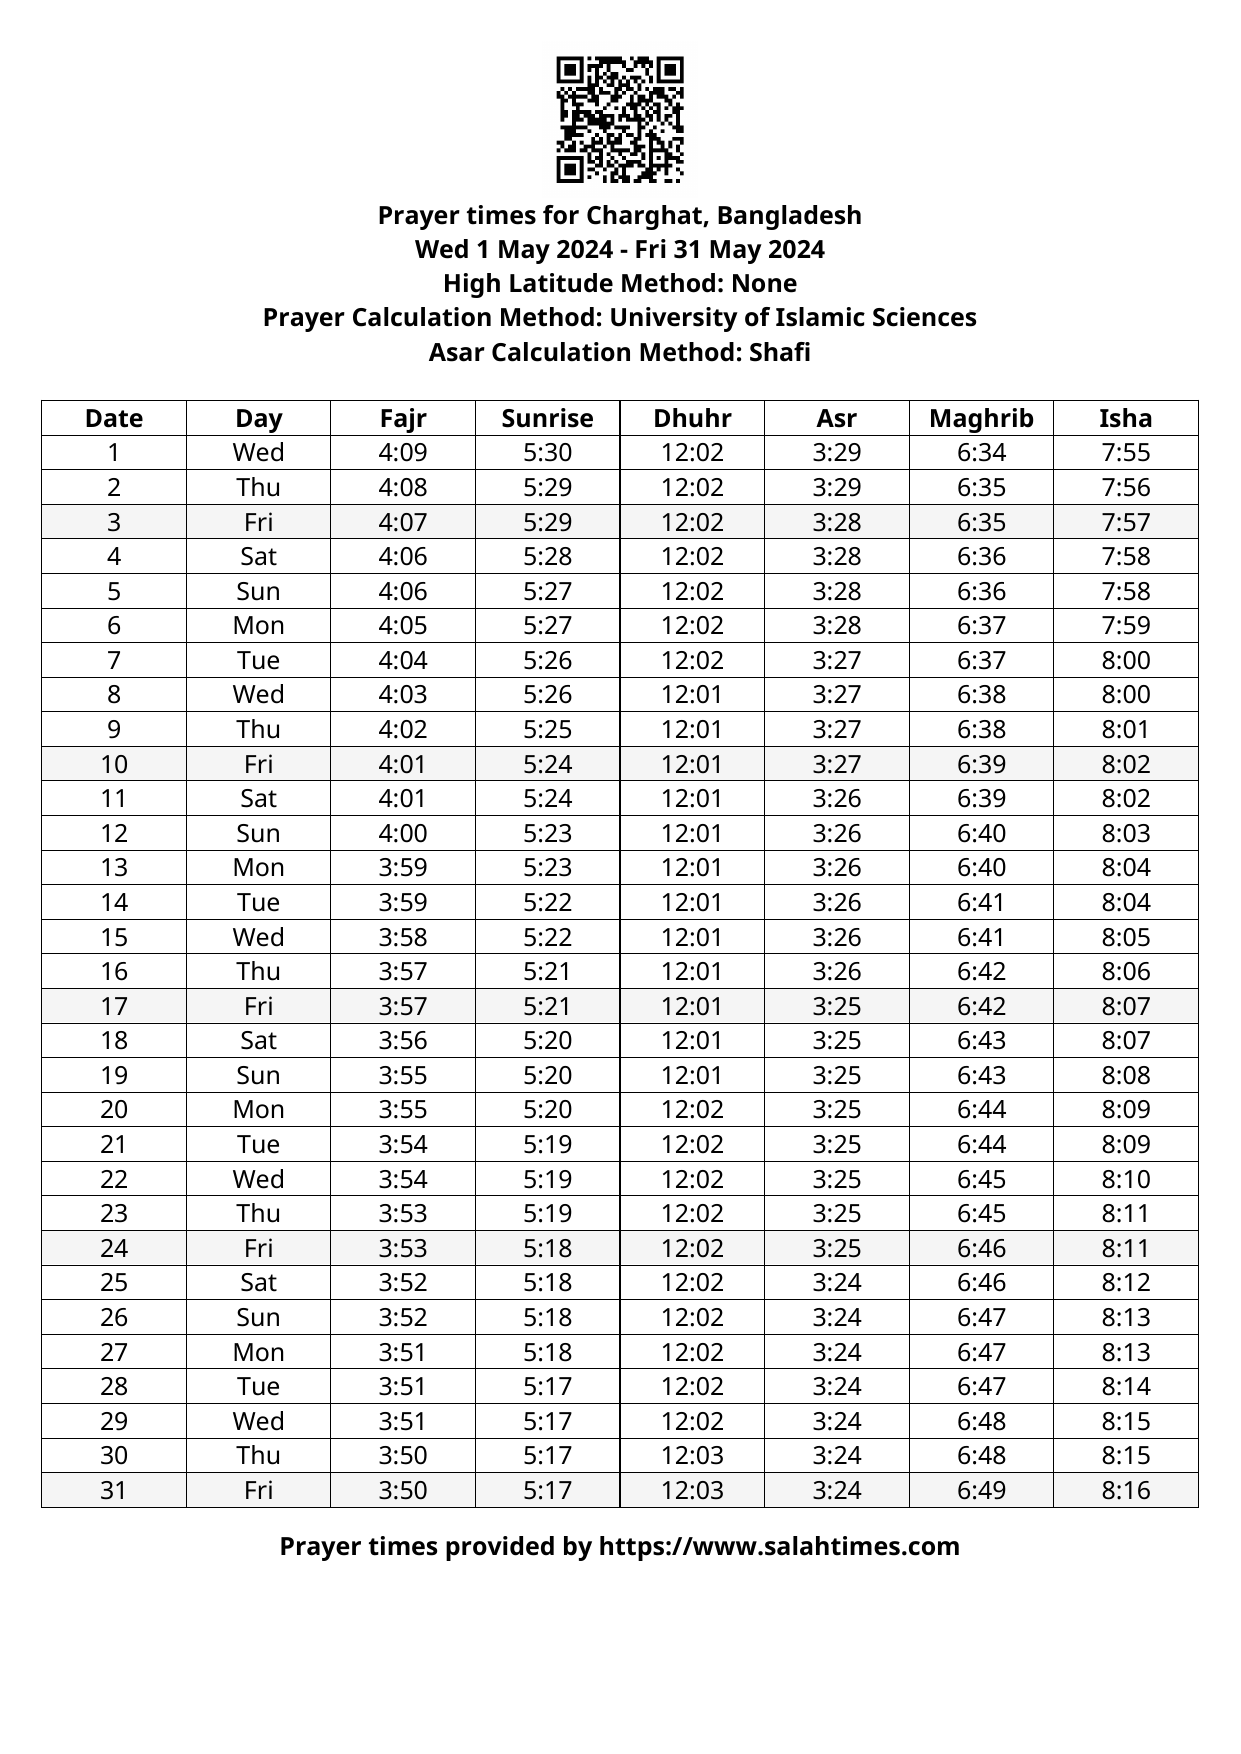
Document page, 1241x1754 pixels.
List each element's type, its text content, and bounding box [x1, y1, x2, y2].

table_cell 3 [42, 505, 186, 538]
table_cell 8:02 [1054, 781, 1198, 815]
table_cell 12:03 [621, 1439, 764, 1472]
table_cell 8:00 [1054, 643, 1198, 677]
table_cell 12:01 [621, 678, 764, 711]
table_cell 6:47 [910, 1300, 1053, 1334]
table_cell 8:11 [1054, 1231, 1198, 1264]
table_cell 3:26 [765, 816, 909, 849]
table_cell 3:29 [765, 436, 909, 469]
table_cell 19 [42, 1058, 186, 1092]
text Prayer Calculation Method: University of Islamic Sciences [42, 300, 1198, 334]
table_cell 12:01 [621, 885, 764, 919]
table_cell 3:28 [765, 574, 909, 607]
table_cell 7:55 [1054, 436, 1198, 469]
table_cell 8:15 [1054, 1439, 1198, 1472]
table_cell 6:44 [910, 1093, 1053, 1126]
text Prayer times for Charghat, Bangladesh [42, 198, 1198, 232]
table_cell 6:44 [910, 1127, 1053, 1161]
table_cell 3:50 [331, 1473, 475, 1507]
table_cell 8:07 [1054, 1024, 1198, 1057]
table_cell 6:36 [910, 539, 1053, 573]
table_cell 9 [42, 712, 186, 746]
table_cell 6:45 [910, 1196, 1053, 1230]
table_cell 21 [42, 1127, 186, 1161]
table_cell 5:20 [476, 1058, 619, 1092]
table_cell 3:27 [765, 712, 909, 746]
table_cell 6 [42, 609, 186, 642]
table_cell 4:04 [331, 643, 475, 677]
table_cell 8 [42, 678, 186, 711]
table_cell 3:51 [331, 1369, 475, 1403]
table_cell 3:24 [765, 1369, 909, 1403]
table_cell 5:19 [476, 1162, 619, 1195]
table_cell 5:18 [476, 1300, 619, 1334]
table_cell 8:15 [1054, 1404, 1198, 1437]
table_cell Thu [187, 470, 330, 504]
table_cell 6:35 [910, 470, 1053, 504]
table_cell 12:01 [621, 851, 764, 884]
table_cell Wed [187, 678, 330, 711]
table_cell 6:43 [910, 1058, 1053, 1092]
table_cell 6:41 [910, 885, 1053, 919]
table_cell 5:20 [476, 1024, 619, 1057]
table_cell 4:06 [331, 539, 475, 573]
table_cell 8:11 [1054, 1196, 1198, 1230]
table_cell Thu [187, 1439, 330, 1472]
table_cell 3:26 [765, 851, 909, 884]
table_cell 3:25 [765, 1231, 909, 1264]
table_cell 7:58 [1054, 574, 1198, 607]
table_cell 5:20 [476, 1093, 619, 1126]
table_cell 12:01 [621, 781, 764, 815]
table_cell 5:27 [476, 609, 619, 642]
table_cell 22 [42, 1162, 186, 1195]
table_cell 5:27 [476, 574, 619, 607]
table_cell 6:41 [910, 920, 1053, 953]
table_cell 4:06 [331, 574, 475, 607]
table_cell 5:17 [476, 1439, 619, 1472]
table_cell Thu [187, 1196, 330, 1230]
text Wed 1 May 2024 - Fri 31 May 2024 [42, 232, 1198, 266]
table_cell 3:25 [765, 1093, 909, 1126]
table_cell 6:34 [910, 436, 1053, 469]
table_cell 7 [42, 643, 186, 677]
table_cell 11 [42, 781, 186, 815]
table_cell 12:02 [621, 1404, 764, 1437]
table_cell 14 [42, 885, 186, 919]
table_cell 12:02 [621, 643, 764, 677]
table_cell Tue [187, 643, 330, 677]
table_cell 16 [42, 954, 186, 988]
table_cell 3:54 [331, 1162, 475, 1195]
table_cell 7:59 [1054, 609, 1198, 642]
table_cell 8:02 [1054, 747, 1198, 780]
table_cell 12:01 [621, 954, 764, 988]
table_cell 5:17 [476, 1473, 619, 1507]
table_cell 12:01 [621, 747, 764, 780]
table_cell 2 [42, 470, 186, 504]
table_cell 3:29 [765, 470, 909, 504]
table_cell 8:03 [1054, 816, 1198, 849]
table_cell 3:55 [331, 1093, 475, 1126]
table_cell 3:24 [765, 1335, 909, 1368]
table_cell 4:01 [331, 747, 475, 780]
table_cell 3:24 [765, 1300, 909, 1334]
table_cell 8:14 [1054, 1369, 1198, 1403]
table_cell 3:59 [331, 851, 475, 884]
table_cell 3:28 [765, 505, 909, 538]
table_cell 12:02 [621, 1162, 764, 1195]
table_cell Fri [187, 505, 330, 538]
table_cell 12:02 [621, 609, 764, 642]
table_cell 3:25 [765, 1024, 909, 1057]
table_cell 8:09 [1054, 1093, 1198, 1126]
table_cell 5:24 [476, 747, 619, 780]
table_cell 12:02 [621, 436, 764, 469]
table_cell 5:26 [476, 643, 619, 677]
table_cell 12:02 [621, 1231, 764, 1264]
table_cell 3:55 [331, 1058, 475, 1092]
table_cell 5:28 [476, 539, 619, 573]
table_cell 3:25 [765, 1058, 909, 1092]
table_cell 3:25 [765, 1127, 909, 1161]
table_cell 5:29 [476, 470, 619, 504]
table_cell 3:27 [765, 747, 909, 780]
table_cell 28 [42, 1369, 186, 1403]
table_cell 3:25 [765, 989, 909, 1022]
table_cell 12:02 [621, 1300, 764, 1334]
table_cell 12:02 [621, 1266, 764, 1299]
table_cell Mon [187, 851, 330, 884]
table_cell 5:18 [476, 1335, 619, 1368]
table_cell 8:09 [1054, 1127, 1198, 1161]
table_cell Sun [187, 1300, 330, 1334]
table_cell 31 [42, 1473, 186, 1507]
table_cell 8:13 [1054, 1335, 1198, 1368]
table_cell 3:24 [765, 1266, 909, 1299]
table_cell 8:04 [1054, 851, 1198, 884]
table_cell 5:23 [476, 816, 619, 849]
table_cell Sun [187, 574, 330, 607]
table_cell 7:57 [1054, 505, 1198, 538]
text Prayer times provided by https://www.salahtimes.com [42, 1528, 1198, 1563]
table_cell Sun [187, 816, 330, 849]
table_header Day [187, 401, 330, 434]
table_cell 8:08 [1054, 1058, 1198, 1092]
table_cell 27 [42, 1335, 186, 1368]
table_cell 3:58 [331, 920, 475, 953]
table_cell 6:39 [910, 747, 1053, 780]
table_cell 5 [42, 574, 186, 607]
table_header Asr [765, 401, 909, 434]
table_cell 4:01 [331, 781, 475, 815]
table_cell 6:42 [910, 954, 1053, 988]
table_cell 5:19 [476, 1127, 619, 1161]
table_cell 12:02 [621, 539, 764, 573]
table_cell 4:08 [331, 470, 475, 504]
table_cell 12:02 [621, 1127, 764, 1161]
table_cell 6:46 [910, 1266, 1053, 1299]
table_header Isha [1054, 401, 1198, 434]
table_cell Fri [187, 1231, 330, 1264]
table_cell Wed [187, 1162, 330, 1195]
table_cell 26 [42, 1300, 186, 1334]
table_cell 3:50 [331, 1439, 475, 1472]
table_cell 5:29 [476, 505, 619, 538]
table_cell 8:01 [1054, 712, 1198, 746]
table_cell 8:10 [1054, 1162, 1198, 1195]
table_cell 29 [42, 1404, 186, 1437]
table_cell 7:58 [1054, 539, 1198, 573]
table_cell 13 [42, 851, 186, 884]
table_cell 12:02 [621, 470, 764, 504]
table_cell 3:28 [765, 609, 909, 642]
table_cell 4:07 [331, 505, 475, 538]
table_cell 5:19 [476, 1196, 619, 1230]
table_cell 7:56 [1054, 470, 1198, 504]
table_cell 6:38 [910, 678, 1053, 711]
table_cell 30 [42, 1439, 186, 1472]
table_cell 6:48 [910, 1404, 1053, 1437]
table_cell 3:56 [331, 1024, 475, 1057]
table_cell 6:47 [910, 1369, 1053, 1403]
table_cell 3:24 [765, 1473, 909, 1507]
table_cell 5:17 [476, 1369, 619, 1403]
table_cell Tue [187, 885, 330, 919]
table_cell Sat [187, 539, 330, 573]
table_cell 5:25 [476, 712, 619, 746]
table_cell Sun [187, 1058, 330, 1092]
table_header Dhuhr [621, 401, 764, 434]
table_cell 3:54 [331, 1127, 475, 1161]
table_cell 8:12 [1054, 1266, 1198, 1299]
table_cell 4:02 [331, 712, 475, 746]
table_cell 12:03 [621, 1473, 764, 1507]
table_cell Wed [187, 920, 330, 953]
table_cell 3:59 [331, 885, 475, 919]
table_cell 24 [42, 1231, 186, 1264]
picture [542, 41, 699, 198]
table_cell 6:40 [910, 816, 1053, 849]
table_cell 3:27 [765, 643, 909, 677]
table_cell 3:52 [331, 1266, 475, 1299]
table_cell 3:26 [765, 954, 909, 988]
table_cell 4 [42, 539, 186, 573]
table_cell 6:47 [910, 1335, 1053, 1368]
table_cell 8:04 [1054, 885, 1198, 919]
text High Latitude Method: None [42, 266, 1198, 300]
table_cell 23 [42, 1196, 186, 1230]
table_cell 12:02 [621, 1335, 764, 1368]
table_cell 1 [42, 436, 186, 469]
table_cell 6:38 [910, 712, 1053, 746]
table_cell 5:23 [476, 851, 619, 884]
text Asar Calculation Method: Shafi [42, 334, 1198, 368]
table_cell 6:48 [910, 1439, 1053, 1472]
table_cell 6:45 [910, 1162, 1053, 1195]
table_cell 3:25 [765, 1196, 909, 1230]
table_cell Mon [187, 1093, 330, 1126]
table_cell 4:03 [331, 678, 475, 711]
table_cell 4:05 [331, 609, 475, 642]
table_cell 6:40 [910, 851, 1053, 884]
table_cell 3:25 [765, 1162, 909, 1195]
table_cell 8:00 [1054, 678, 1198, 711]
table_cell 12:02 [621, 1369, 764, 1403]
table_cell 12:02 [621, 1196, 764, 1230]
table_cell 12:01 [621, 920, 764, 953]
table_cell Sat [187, 1024, 330, 1057]
table_cell Wed [187, 1404, 330, 1437]
table_cell Wed [187, 436, 330, 469]
table_cell 5:21 [476, 954, 619, 988]
table_cell 18 [42, 1024, 186, 1057]
table_cell 15 [42, 920, 186, 953]
table_cell 8:16 [1054, 1473, 1198, 1507]
table_cell 3:26 [765, 920, 909, 953]
table_cell 5:30 [476, 436, 619, 469]
table_cell 12:02 [621, 574, 764, 607]
table_cell 5:24 [476, 781, 619, 815]
table_cell 6:42 [910, 989, 1053, 1022]
table_cell 6:37 [910, 643, 1053, 677]
table_header Fajr [331, 401, 475, 434]
table_cell 8:05 [1054, 920, 1198, 953]
table_cell 3:26 [765, 885, 909, 919]
table_cell 6:36 [910, 574, 1053, 607]
table_cell 25 [42, 1266, 186, 1299]
table_cell 12:01 [621, 816, 764, 849]
table_cell 17 [42, 989, 186, 1022]
table_cell 8:06 [1054, 954, 1198, 988]
table_cell 3:24 [765, 1439, 909, 1472]
table_cell 3:27 [765, 678, 909, 711]
table_cell 12:01 [621, 989, 764, 1022]
table_cell 12:02 [621, 505, 764, 538]
table_cell 20 [42, 1093, 186, 1126]
table_cell 6:43 [910, 1024, 1053, 1057]
table_cell Tue [187, 1369, 330, 1403]
table_cell 12:01 [621, 1024, 764, 1057]
table_cell 3:51 [331, 1335, 475, 1368]
table_cell 12:01 [621, 1058, 764, 1092]
table_cell 3:53 [331, 1196, 475, 1230]
table_cell 6:49 [910, 1473, 1053, 1507]
table_cell 12 [42, 816, 186, 849]
table_cell 12:02 [621, 1093, 764, 1126]
table_cell 3:57 [331, 954, 475, 988]
table_cell 5:21 [476, 989, 619, 1022]
table_cell 5:18 [476, 1266, 619, 1299]
table_cell 10 [42, 747, 186, 780]
table_cell 6:39 [910, 781, 1053, 815]
table_header Date [42, 401, 186, 434]
table_cell 4:09 [331, 436, 475, 469]
table_header Sunrise [476, 401, 619, 434]
table_header Maghrib [910, 401, 1053, 434]
table_cell 8:07 [1054, 989, 1198, 1022]
table_cell 12:01 [621, 712, 764, 746]
table_cell Sat [187, 781, 330, 815]
table_cell 3:26 [765, 781, 909, 815]
table_cell Thu [187, 712, 330, 746]
table_cell 5:22 [476, 920, 619, 953]
table_cell 6:37 [910, 609, 1053, 642]
table_cell Fri [187, 989, 330, 1022]
table_cell Fri [187, 1473, 330, 1507]
table_cell 6:35 [910, 505, 1053, 538]
table_cell 3:28 [765, 539, 909, 573]
table_cell Mon [187, 609, 330, 642]
table_cell Mon [187, 1335, 330, 1368]
table_cell 5:22 [476, 885, 619, 919]
table_cell Thu [187, 954, 330, 988]
table_cell 3:57 [331, 989, 475, 1022]
table_cell Sat [187, 1266, 330, 1299]
table_cell 5:26 [476, 678, 619, 711]
table_cell 3:52 [331, 1300, 475, 1334]
table_cell 4:00 [331, 816, 475, 849]
table_cell 6:46 [910, 1231, 1053, 1264]
table_cell 3:51 [331, 1404, 475, 1437]
table_cell Fri [187, 747, 330, 780]
table_cell Tue [187, 1127, 330, 1161]
table_cell 3:53 [331, 1231, 475, 1264]
table_cell 5:17 [476, 1404, 619, 1437]
table_cell 5:18 [476, 1231, 619, 1264]
table_cell 8:13 [1054, 1300, 1198, 1334]
table_cell 3:24 [765, 1404, 909, 1437]
